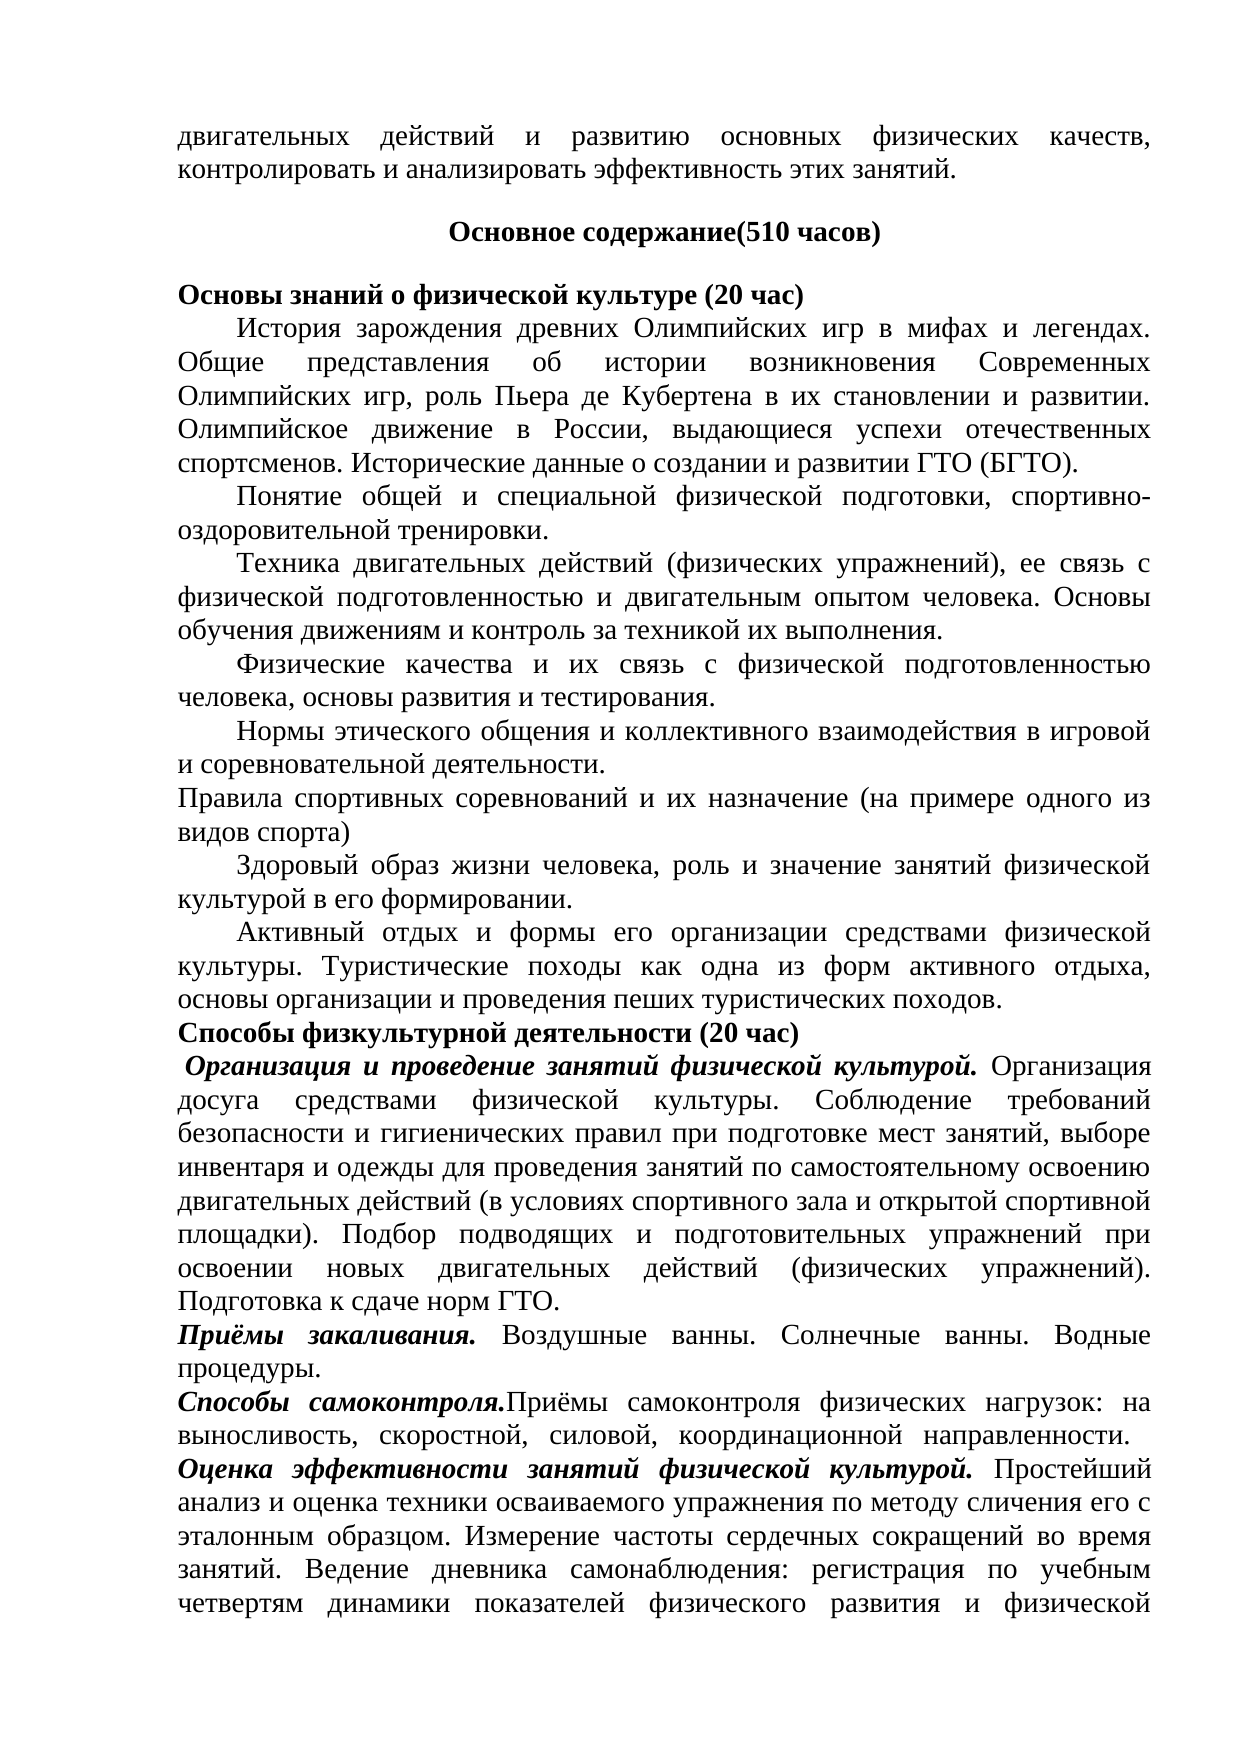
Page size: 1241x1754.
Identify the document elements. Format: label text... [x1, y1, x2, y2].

text Понятие общей и специальной физической подготовки, спортивно-оздоровительной тренировки. [177, 478, 1152, 545]
text Организация и проведение занятий физической культурой. Организация досуга средствами физической культуры. Соблюдение требований безопасности и гигиенических правил при подготовке мест занятий, выборе инвентаря и одежды для проведения занятий по самостоятельному освоению двигательных действий (в условиях спортивного зала и открытой спортивной площадки). Подбор подводящих и подготовительных упражнений при освоении новых двигательных действий (физических упражнений). Подготовка к сдаче норм ГТО. [177, 1048, 1152, 1317]
text двигательных действий и развитию основных физических качеств, контролировать и анализировать эффективность этих занятий. [177, 118, 1152, 185]
text Активный отдых и формы его организации средствами физической культуры. Туристические походы как одна из форм активного отдыха, основы организации и проведения пеших туристических походов. [177, 914, 1152, 1015]
text Правила спортивных соревнований и их назначение (на примере одного из видов спорта) [177, 780, 1152, 847]
text Нормы этического общения и коллективного взаимодействия в игровой и соревновательной деятельности. [177, 713, 1152, 780]
text Основы знаний о физической культуре (20 час) [177, 277, 1152, 311]
text Здоровый образ жизни человека, роль и значение занятий физической культурой в его формировании. [177, 847, 1152, 914]
text Техника двигательных действий (физических упражнений), ее связь с физической подготовленностью и двигательным опытом человека. Основы обучения движениям и контроль за техникой их выполнения. [177, 545, 1152, 646]
text Физические качества и их связь с физической подготовленностью человека, основы развития и тестирования. [177, 646, 1152, 713]
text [177, 1384, 1152, 1619]
text Способы физкультурной деятельности (20 час) [177, 1015, 1152, 1048]
text Приёмы закаливания. Воздушные ванны. Солнечные ванны. Водные процедуры. [177, 1317, 1152, 1384]
text Основное содержание(510 часов) [177, 214, 1152, 248]
text История зарождения древних Олимпийских игр в мифах и легендах. Общие представления об истории возникновения Современных Олимпийских игр, роль Пьера де Кубертена в их становлении и развитии. Олимпийское движение в России, выдающиеся успехи отечественных спортсменов. Исторические данные о создании и развитии ГТО (БГТО). [177, 311, 1152, 478]
